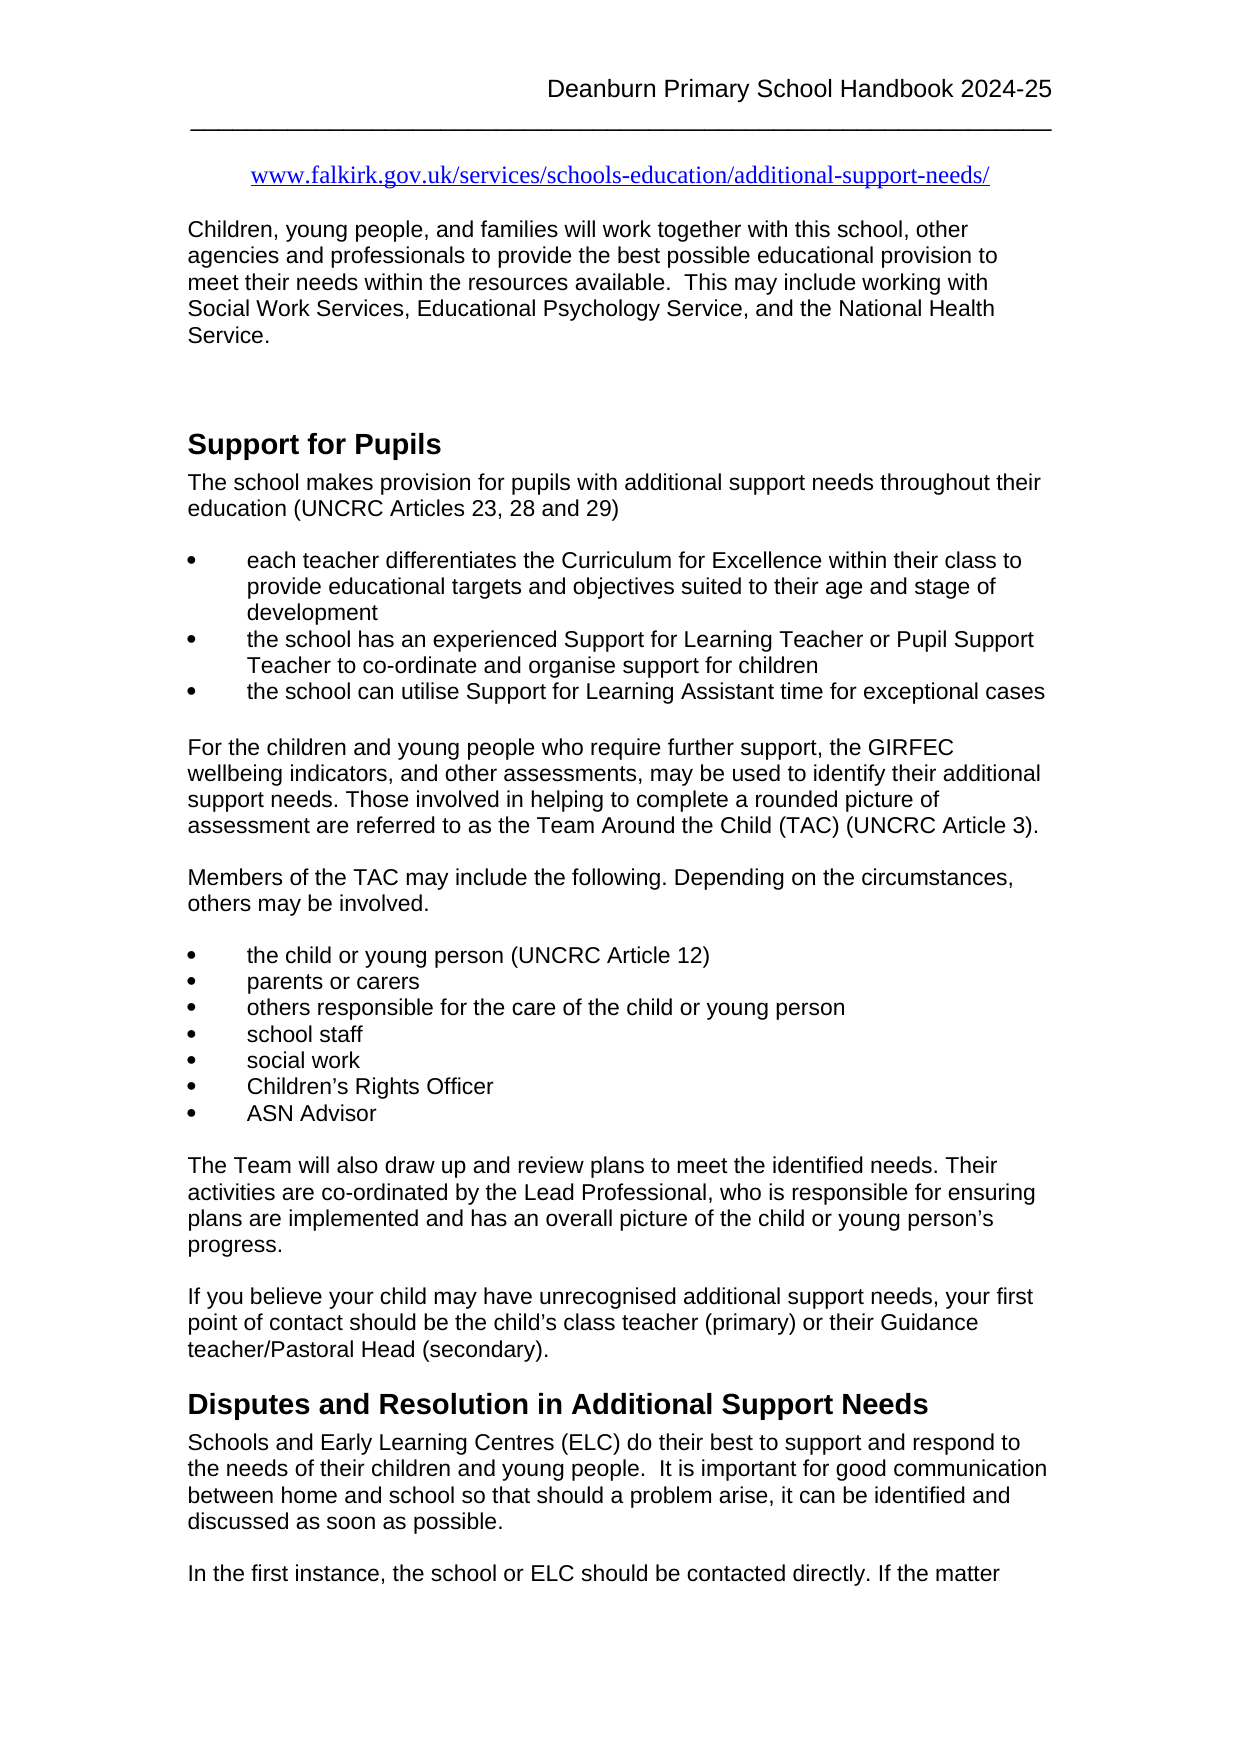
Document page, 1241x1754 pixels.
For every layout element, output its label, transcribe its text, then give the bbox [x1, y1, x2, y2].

text The Team will also draw up and review plans to meet the identified needs. Their activities are co-ordinated by the Lead Professional, who is responsible for ensuring plans are implemented and has an overall picture of the child or young person’s progress. [187, 1152, 1053, 1258]
subtitle Disputes and Resolution in Additional Support Needs [187, 1387, 1053, 1420]
text Members of the TAC may include the following. Depending on the circumstances, others may be involved. [187, 864, 1053, 917]
text Schools and Early Learning Centres (ELC) do their best to support and respond to the needs of their children and young people. It is important for good communication between home and school so that should a problem arise, it can be identified and discussed as soon as possible. [187, 1429, 1053, 1534]
list school staff [187, 1021, 1053, 1047]
text For the children and young people who require further support, the GIRFEC wellbeing indicators, and other assessments, may be used to identify their additional support needs. Those involved in helping to complete a rounded picture of assessment are referred to as the Team Around the Child (TAC) (UNCRC Article 3). [187, 733, 1053, 839]
list Children’s Rights Officer [187, 1073, 1053, 1100]
text If you believe your child may have unrecognised additional support needs, your first point of contact should be the child’s class teacher (primary) or their Guidance teacher/Pastoral Head (secondary). [187, 1283, 1053, 1362]
list the school has an experienced Support for Learning Teacher or Pupil Support Teacher to co-ordinate and organise support for children [187, 626, 1053, 678]
text www.falkirk.gov.uk/services/schools-education/additional-support-needs/ [187, 160, 1053, 189]
list social work [187, 1047, 1053, 1073]
list ASN Advisor [187, 1100, 1053, 1126]
list the school can utilise Support for Learning Assistant time for exceptional cases [187, 678, 1053, 705]
text Children, young people, and families will work together with this school, other agencies and professionals to provide the best possible educational provision to meet their needs within the resources available. This may include working with Social Work Services, Educational Psychology Service, and the National Health Service. [187, 216, 1053, 348]
list each teacher differentiates the Curriculum for Excellence within their class to provide educational targets and objectives suited to their age and stage of development [187, 547, 1053, 626]
list parents or carers [187, 968, 1053, 994]
list others responsible for the care of the child or young person [187, 994, 1053, 1021]
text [187, 1559, 1053, 1586]
list the child or young person (UNCRC Article 12) [187, 942, 1053, 968]
text The school makes provision for pupils with additional support needs throughout their education (UNCRC Articles 23, 28 and 29) [187, 469, 1053, 522]
subtitle Support for Pupils [187, 427, 1053, 460]
